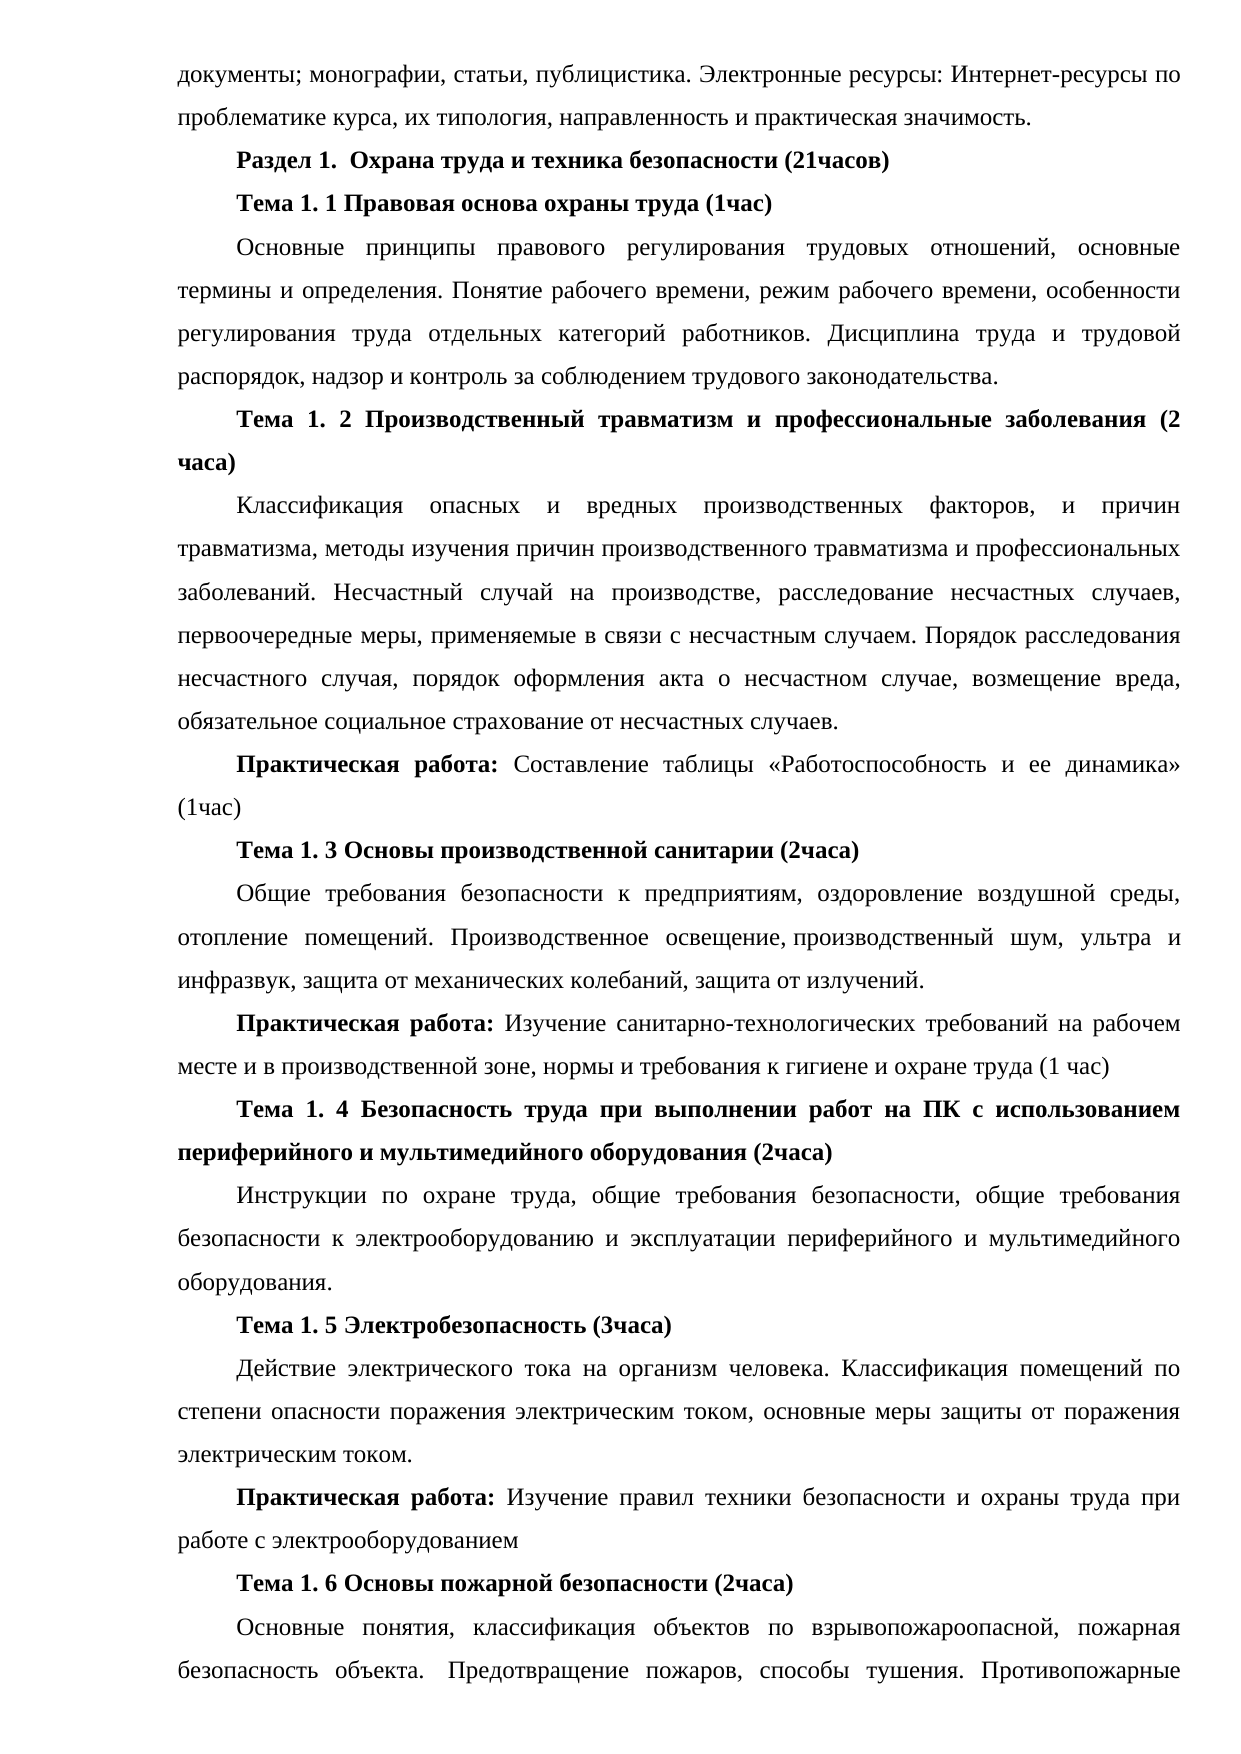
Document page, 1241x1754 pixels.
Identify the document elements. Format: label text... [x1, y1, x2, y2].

text Тема 1. 5 Электробезопасность (3часа) [177, 1310, 1181, 1338]
text Практическая работа: Изучение санитарно-технологических требований на рабочем месте и в производственной зоне, нормы и требования к гигиене и охране труда (1 час) [177, 1008, 1181, 1080]
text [177, 59, 1181, 131]
text Общие требования безопасности к предприятиям, оздоровление воздушной среды, отопление помещений. Производственное освещение, производственный шум, ультра и инфразвук, защита от механических колебаний, защита от излучений. [177, 878, 1181, 993]
text Действие электрического тока на организм человека. Классификация помещений по степени опасности поражения электрическим током, основные меры защиты от поражения электрическим током. [177, 1353, 1181, 1468]
text Классификация опасных и вредных производственных факторов, и причин травматизма, методы изучения причин производственного травматизма и профессиональных заболеваний. Несчастный случай на производстве, расследование несчастных случаев, первоочередные меры, применяемые в связи с несчастным случаем. Порядок расследования несчастного случая, порядок оформления акта о несчастном случае, возмещение вреда, обязательное социальное страхование от несчастных случаев. [177, 490, 1181, 735]
text Тема 1. 2 Производственный травматизм и профессиональные заболевания (2 часа) [177, 404, 1181, 476]
text Основные принципы правового регулирования трудовых отношений, основные термины и определения. Понятие рабочего времени, режим рабочего времени, особенности регулирования труда отдельных категорий работников. Дисциплина труда и трудовой распорядок, надзор и контроль за соблюдением трудового законодательства. [177, 232, 1181, 390]
text Раздел 1. Охрана труда и техника безопасности (21часов) [177, 145, 1181, 174]
text Инструкции по охране труда, общие требования безопасности, общие требования безопасности к электрооборудованию и эксплуатации периферийного и мультимедийного оборудования. [177, 1180, 1181, 1295]
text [177, 1612, 1181, 1683]
text Тема 1. 4 Безопасность труда при выполнении работ на ПК с использованием периферийного и мультимедийного оборудования (2часа) [177, 1094, 1181, 1166]
text Тема 1. 6 Основы пожарной безопасности (2часа) [177, 1568, 1181, 1597]
text Тема 1. 3 Основы производственной санитарии (2часа) [177, 835, 1181, 864]
text Тема 1. 1 Правовая основа охраны труда (1час) [177, 188, 1181, 217]
text Практическая работа: Составление таблицы «Работоспособность и ее динамика» (1час) [177, 749, 1181, 821]
text Практическая работа: Изучение правил техники безопасности и охраны труда при работе с электрооборудованием [177, 1482, 1181, 1554]
